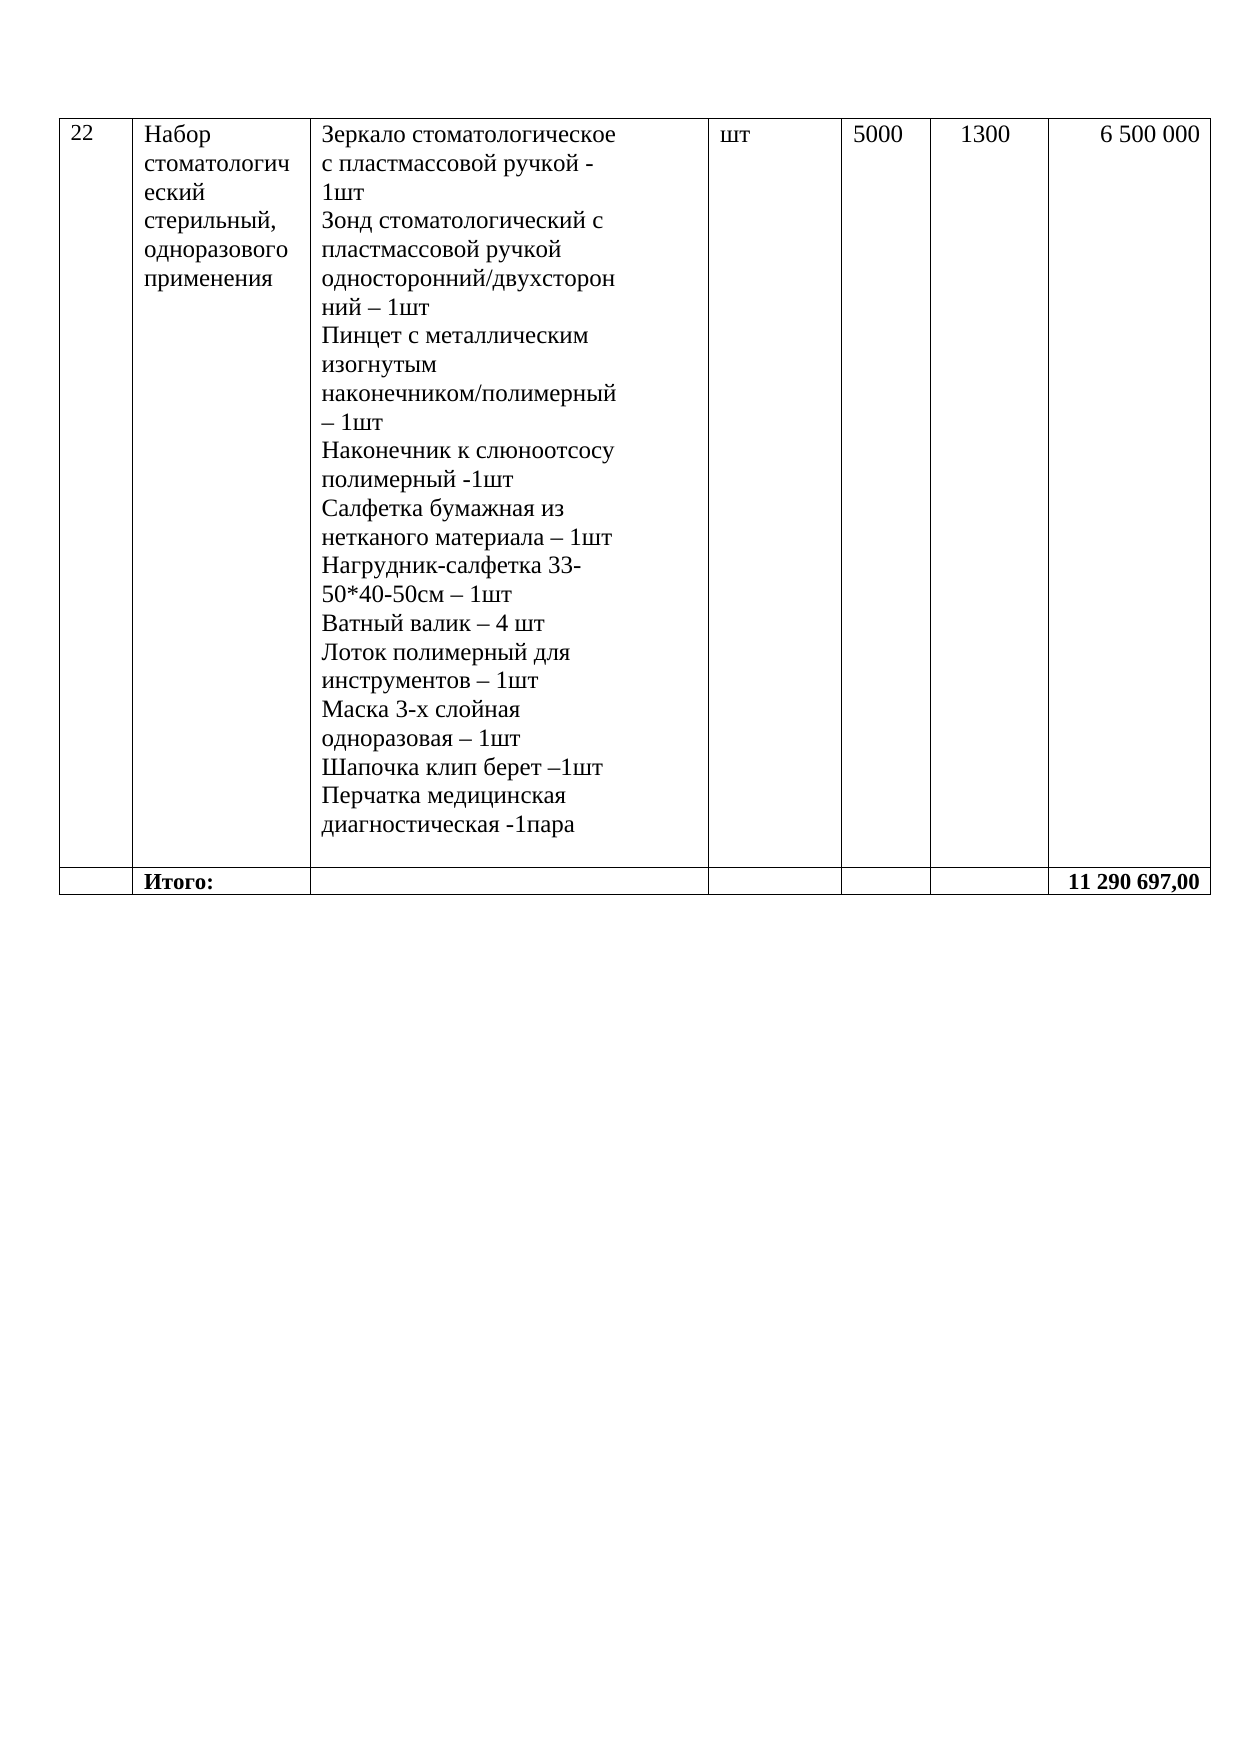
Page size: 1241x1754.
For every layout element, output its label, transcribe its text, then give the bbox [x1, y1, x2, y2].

table_cell Набор стоматологический стерильный, одноразового применения [133, 119, 310, 867]
table_cell Зеркало стоматологическое с пластмассовой ручкой - 1шт Зонд стоматологический с пластмассовой ручкой односторонний/двухсторон ний – 1шт Пинцет с металлическим изогнутым наконечником/полимерный – 1шт Наконечник к слюноотсосу полимерный -1шт Салфетка бумажная из нетканого материала – 1шт Нагрудник-салфетка 33- 50*40-50см – 1шт Ватный валик – 4 шт Лоток полимерный для инструментов – 1шт Маска 3-х слойная одноразовая – 1шт Шапочка клип берет –1шт Перчатка медицинская диагностическая -1пара [311, 119, 708, 867]
table_cell [931, 868, 1048, 894]
table_cell [709, 868, 841, 894]
table_cell 5000 [842, 119, 930, 867]
table_cell 11 290 697,00 [1049, 868, 1210, 894]
table_cell 1300 [931, 119, 1048, 867]
table_cell Итого: [133, 868, 310, 894]
table_cell [842, 868, 930, 894]
table_cell [311, 868, 708, 894]
table_cell [60, 868, 132, 894]
table_cell 6 500 000 [1049, 119, 1210, 867]
table_cell шт [709, 119, 841, 867]
table_cell 22 [60, 119, 132, 867]
